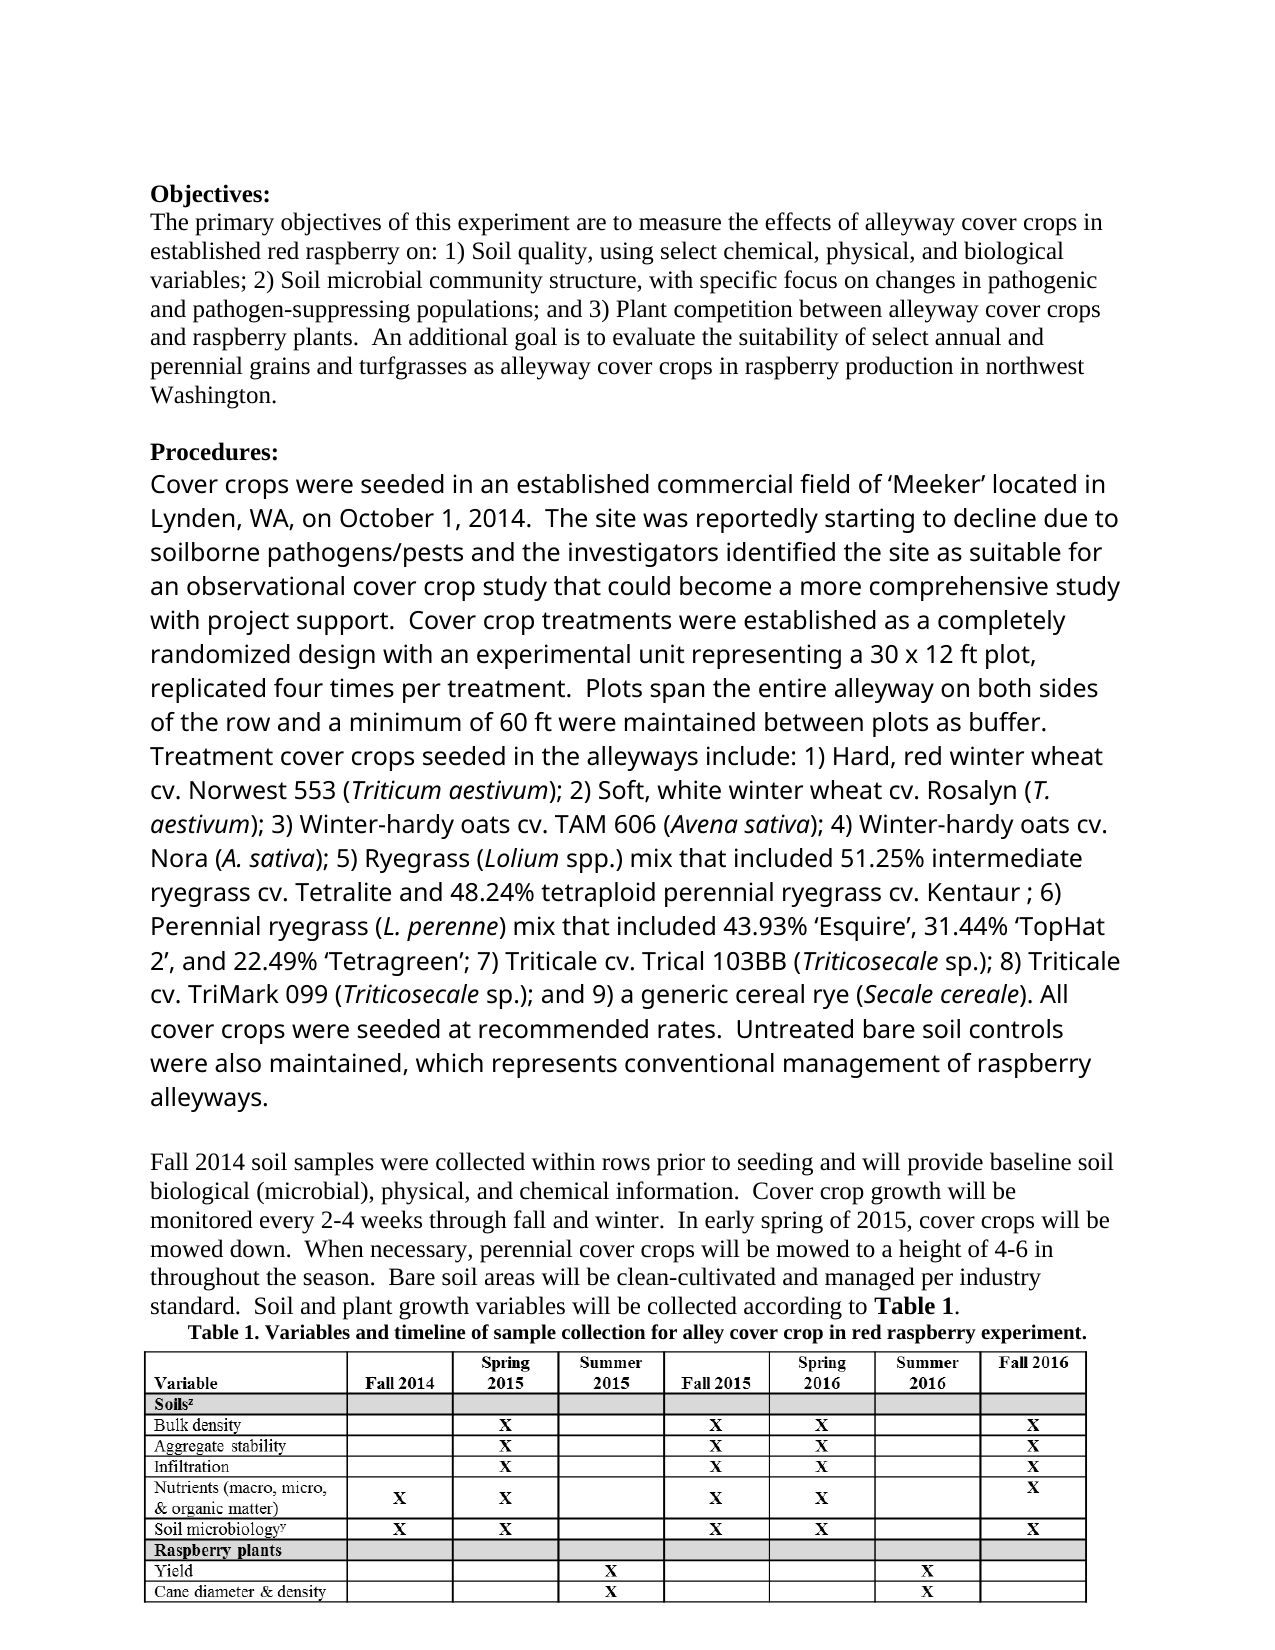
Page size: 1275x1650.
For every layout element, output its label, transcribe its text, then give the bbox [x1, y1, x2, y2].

text Table 1. Variables and timeline of sample collection for alley cover crop in red raspberry experiment. [150, 1320, 1125, 1344]
text The primary objectives of this experiment are to measure the effects of alleyway cover crops in established red raspberry on: 1) Soil quality, using select chemical, physical, and biological variables; 2) Soil microbial community structure, with specific focus on changes in pathogenic and pathogen-suppressing populations; and 3) Plant competition between alleyway cover crops and raspberry plants. An additional goal is to evaluate the suitability of select annual and perennial grains and turfgrasses as alleyway cover crops in raspberry production in northwest Washington. [150, 207, 1125, 409]
picture [143, 1347, 1088, 1612]
text Cover crops were seeded in an established commercial field of ‘Meeker’ located in Lynden, WA, on October 1, 2014. The site was reportedly starting to decline due to soilborne pathogens/pests and the investigators identified the site as suitable for an observational cover crop study that could become a more comprehensive study with project support. Cover crop treatments were established as a completely randomized design with an experimental unit representing a 30 x 12 ft plot, replicated four times per treatment. Plots span the entire alleyway on both sides of the row and a minimum of 60 ft were maintained between plots as buffer. Treatment cover crops seeded in the alleyways include: 1) Hard, red winter wheat cv. Norwest 553 (Triticum aestivum); 2) Soft, white winter wheat cv. Rosalyn (T. aestivum); 3) Winter-hardy oats cv. TAM 606 (Avena sativa); 4) Winter-hardy oats cv. Nora (A. sativa); 5) Ryegrass (Lolium spp.) mix that included 51.25% intermediate ryegrass cv. Tetralite and 48.24% tetraploid perennial ryegrass cv. Kentaur ; 6) Perennial ryegrass (L. perenne) mix that included 43.93% ‘Esquire’, 31.44% ‘TopHat 2’, and 22.49% ‘Tetragreen’; 7) Triticale cv. Trical 103BB (Triticosecale sp.); 8) Triticale cv. TriMark 099 (Triticosecale sp.); and 9) a generic cereal rye (Secale cereale). All cover crops were seeded at recommended rates. Untreated bare soil controls were also maintained, which represents conventional management of raspberry alleyways. [150, 466, 1125, 1113]
text Procedures: [150, 437, 1125, 466]
text Fall 2014 soil samples were collected within rows prior to seeding and will provide baseline soil biological (microbial), physical, and chemical information. Cover crop growth will be monitored every 2-4 weeks through fall and winter. In early spring of 2015, cover crops will be mowed down. When necessary, perennial cover crops will be mowed to a height of 4-6 in throughout the season. Bare soil areas will be clean-cultivated and managed per industry standard. Soil and plant growth variables will be collected according to Table 1. [150, 1147, 1125, 1320]
text Objectives: [150, 179, 1125, 207]
